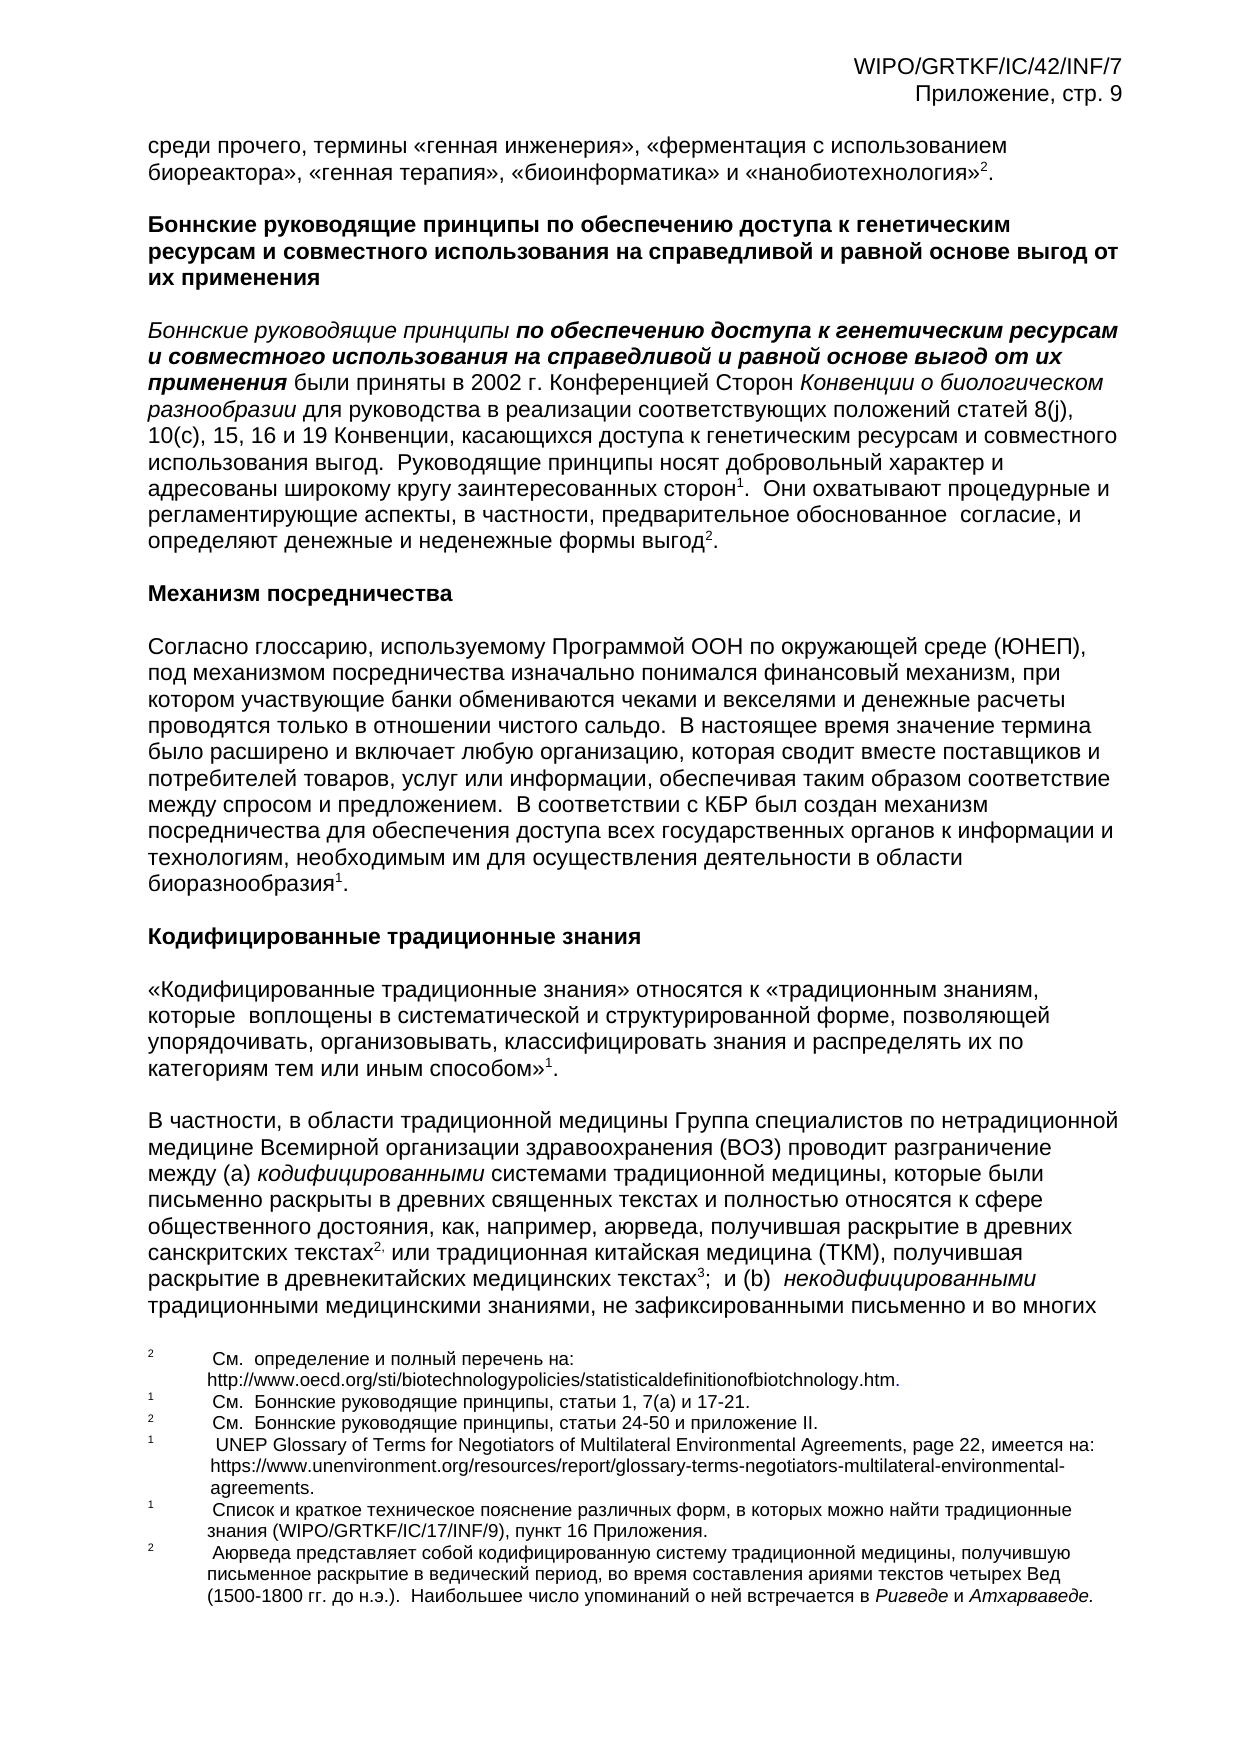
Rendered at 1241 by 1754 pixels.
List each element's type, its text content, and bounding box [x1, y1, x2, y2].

subtitle Боннские руководящие принципы по обеспечению доступа к генетическим ресурсам и совместного использования на справедливой и равной основе выгод от их применения [148, 211, 1122, 290]
text «Кодифицированные традиционные знания» относятся к «традиционным знаниям, которые воплощены в систематической и структурированной форме, позволяющей упорядочивать, организовывать, классифицировать знания и распределять их по категориям тем или иным способом». [148, 976, 1122, 1081]
subtitle Кодифицированные традиционные знания [148, 923, 1122, 949]
text Согласно глоссарию, используемому Программой ООН по окружающей среде (ЮНЕП), под механизмом посредничества изначально понимался финансовый механизм, при котором участвующие банки обмениваются чеками и векселями и денежные расчеты проводятся только в отношении чистого сальдо. В настоящее время значение термина было расширено и включает любую организацию, которая сводит вместе поставщиков и потребителей товаров, услуг или информации, обеспечивая таким образом соответствие между спросом и предложением. В соответствии с КБР был создан механизм посредничества для обеспечения доступа всех государственных органов к информации и технологиям, необходимым им для осуществления деятельности в области биоразнообразия. [148, 633, 1122, 896]
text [148, 1107, 1122, 1318]
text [148, 132, 1122, 185]
subtitle Механизм посредничества [148, 580, 1122, 607]
text Боннские руководящие принципы по обеспечению доступа к генетическим ресурсам и совместного использования на справедливой и равной основе выгод от их применения были приняты в 2002 г. Конференцией Сторон Конвенции о биологическом разнообразии для руководства в реализации соответствующих положений статей 8(j), 10(c), 15, 16 и 19 Конвенции, касающихся доступа к генетическим ресурсам и совместного использования выгод. Руководящие принципы носят добровольный характер и адресованы широкому кругу заинтересованных сторон. Они охватывают процедурные и регламентирующие аспекты, в частности, предварительное обоснованное согласие, и определяют денежные и неденежные формы выгод. [148, 317, 1122, 554]
